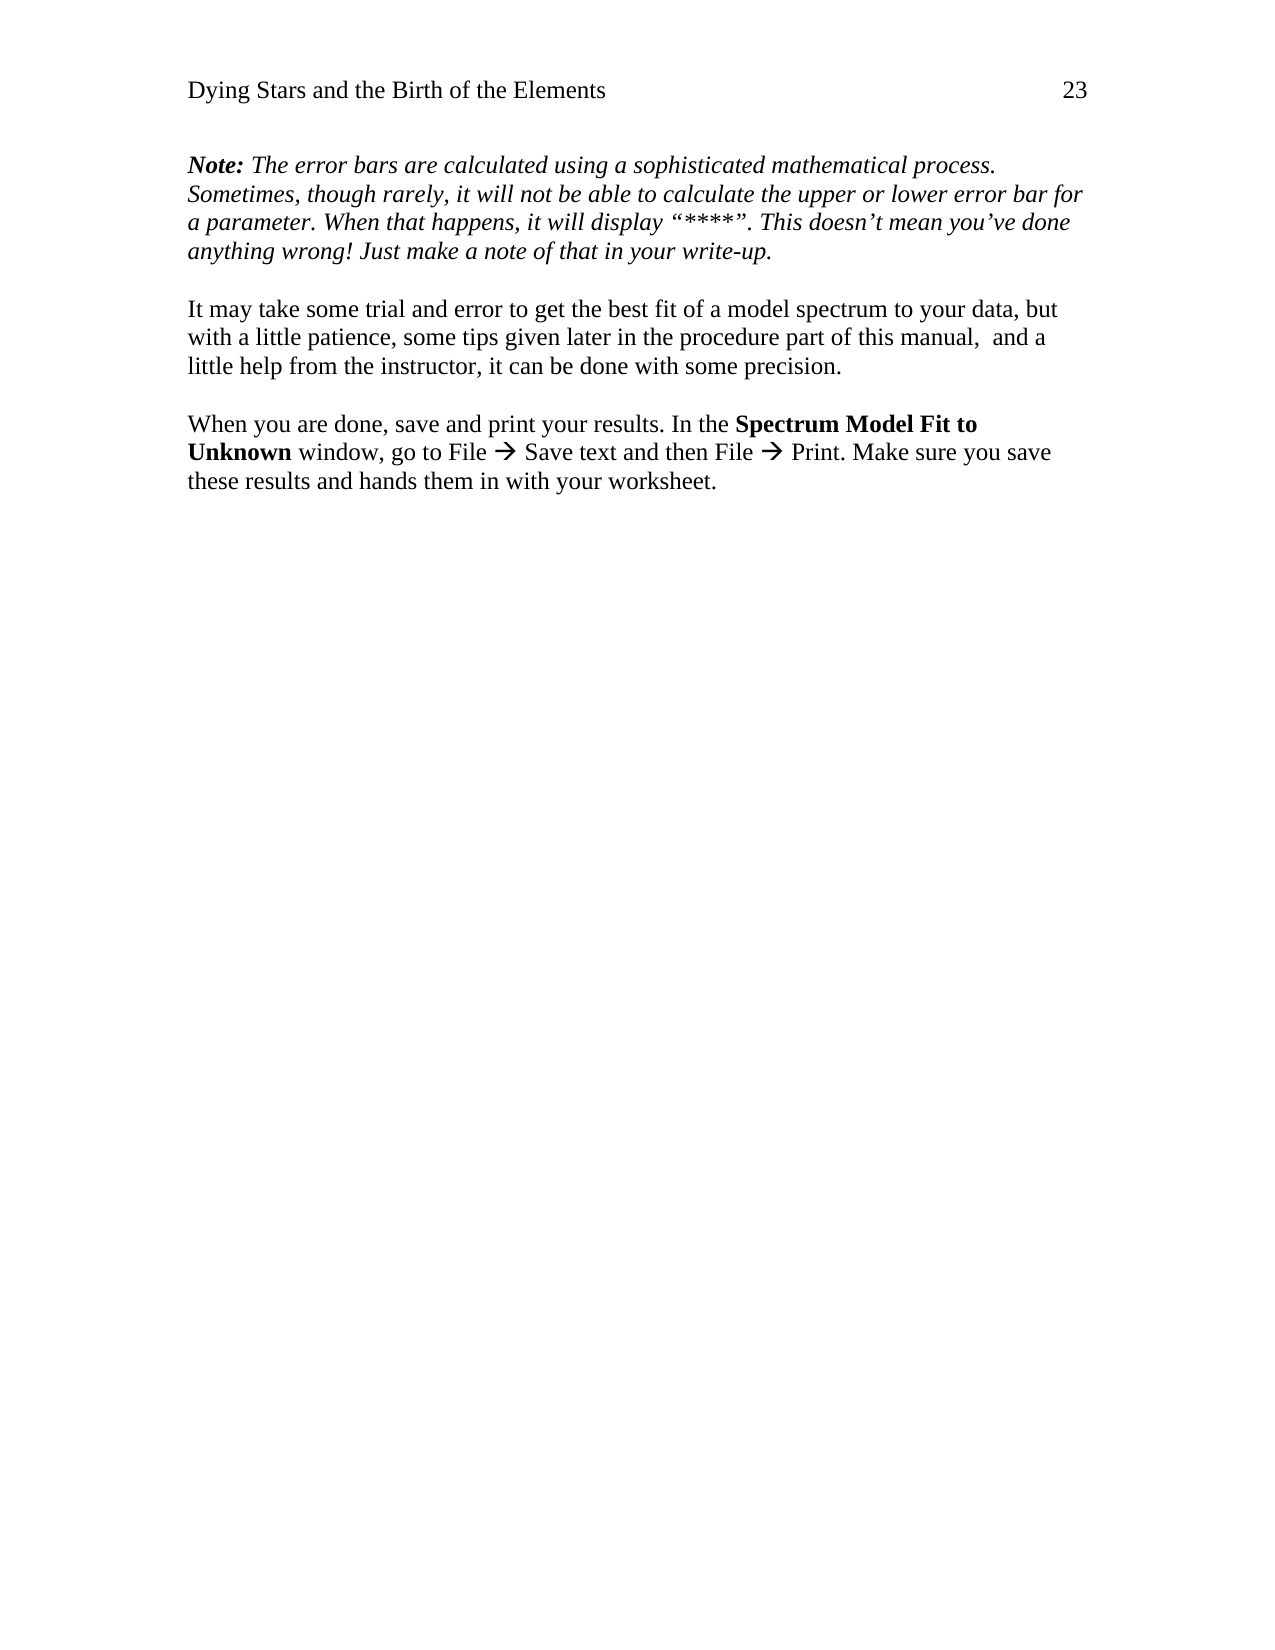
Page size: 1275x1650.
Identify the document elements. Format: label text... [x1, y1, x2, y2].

text Note: The error bars are calculated using a sophisticated mathematical process. Sometimes, though rarely, it will not be able to calculate the upper or lower error bar for a parameter. When that happens, it will display “****”. This doesn’t mean you’ve done anything wrong! Just make a note of that in your write-up. [187, 150, 1087, 265]
text When you are done, save and print your results. In the Spectrum Model Fit to Unknown window, go to File Save text and then File Print. Make sure you save these results and hands them in with your worksheet. [187, 409, 1087, 495]
text It may take some trial and error to get the best fit of a model spectrum to your data, but with a little patience, some tips given later in the procedure part of this manual, and a little help from the instructor, it can be done with some precision. [187, 294, 1087, 380]
